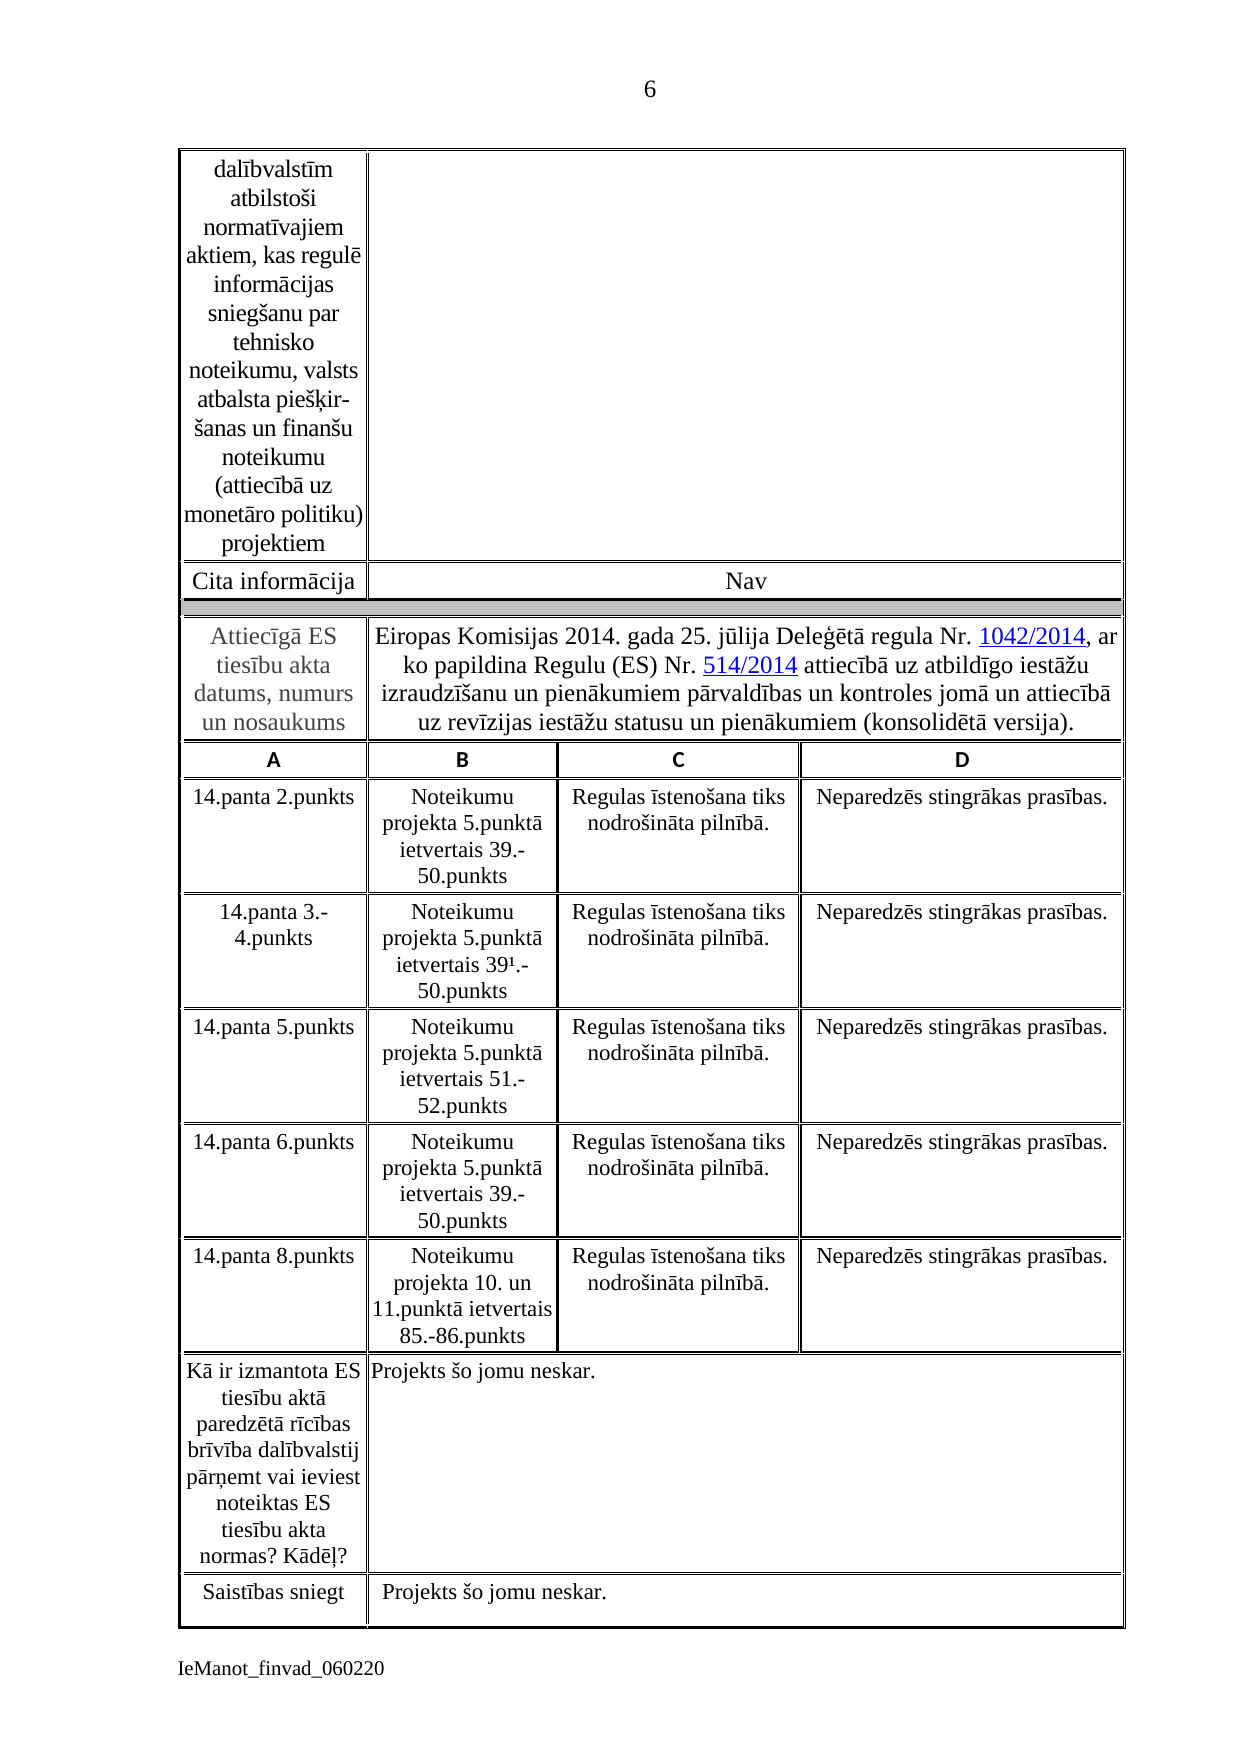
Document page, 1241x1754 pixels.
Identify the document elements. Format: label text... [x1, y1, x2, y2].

table_cell Noteikumu projekta 5.punktā ietvertais 39¹.-50.punkts [369, 895, 556, 1006]
table_cell 14.panta 8.punkts [181, 1236, 366, 1351]
table_cell 14.panta 3.-4.punkts [180, 892, 367, 1006]
table_cell Neparedzēs stingrākas prasības. [800, 777, 1124, 892]
table_cell [180, 598, 1124, 615]
table_cell Kā ir izmantota ES tiesību aktā paredzētā rīcības brīvība dalībvalstij pārņemt vai ieviest noteiktas ES tiesību akta normas? Kādēļ? [181, 1351, 366, 1571]
table_cell Regulas īstenošana tiks nodrošināta pilnībā. [559, 1010, 798, 1121]
table_cell C [559, 743, 798, 777]
table_cell Noteikumu projekta 5.punktā ietvertais 51.-52.punkts [369, 1010, 556, 1121]
table_cell Cita informācija [180, 560, 367, 598]
table_cell Neparedzēs stingrākas prasības. [802, 1006, 1123, 1121]
table_cell Regulas īstenošana tiks nodrošināta pilnībā. [559, 1125, 798, 1236]
table_cell Regulas īstenošana tiks nodrošināta pilnībā. [559, 780, 798, 892]
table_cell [181, 151, 367, 560]
table_cell Nav [368, 560, 1124, 598]
table_cell Projekts šo jomu neskar. [369, 1351, 1123, 1571]
table_cell B [369, 743, 556, 777]
table_cell D [802, 739, 1123, 777]
table_cell Noteikumu projekta 5.punktā ietvertais 39.-50.punkts [369, 780, 556, 892]
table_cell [181, 1571, 367, 1626]
table_cell Regulas īstenošana tiks nodrošināta pilnībā. [559, 895, 798, 1006]
table_cell Noteikumu projekta 10. un 11.punktā ietvertais 85.-86.punkts [369, 1240, 556, 1351]
table_cell Noteikumu projekta 5.punktā ietvertais 39.-50.punkts [369, 1125, 556, 1236]
table_cell Eiropas Komisijas 2014. gada 25. jūlija Deleģētā regula Nr. 1042/2014, ar ko papildina Regulu (ES) Nr. 514/2014 attiecībā uz atbildīgo iestāžu izraudzīšanu un pienākumiem pārvaldības un kontroles jomā un attiecībā uz revīzijas iestāžu statusu un pienākumiem (konsolidētā versija). [368, 615, 1124, 739]
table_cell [368, 151, 1123, 560]
table_cell Attiecīgā ES tiesību akta datums, numurs un nosaukums [180, 615, 367, 739]
table_cell 14.panta 5.punkts [181, 1006, 366, 1121]
table_cell A [181, 739, 366, 777]
table_cell Neparedzēs stingrākas prasības. [802, 1121, 1123, 1236]
table_cell 14.panta 2.punkts [180, 777, 367, 892]
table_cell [368, 1571, 1123, 1626]
table_cell Regulas īstenošana tiks nodrošināta pilnībā. [559, 1240, 798, 1351]
table_cell Neparedzēs stingrākas prasības. [802, 1236, 1123, 1351]
table_cell Neparedzēs stingrākas prasības. [800, 892, 1124, 1006]
table_cell 14.panta 6.punkts [181, 1121, 366, 1236]
